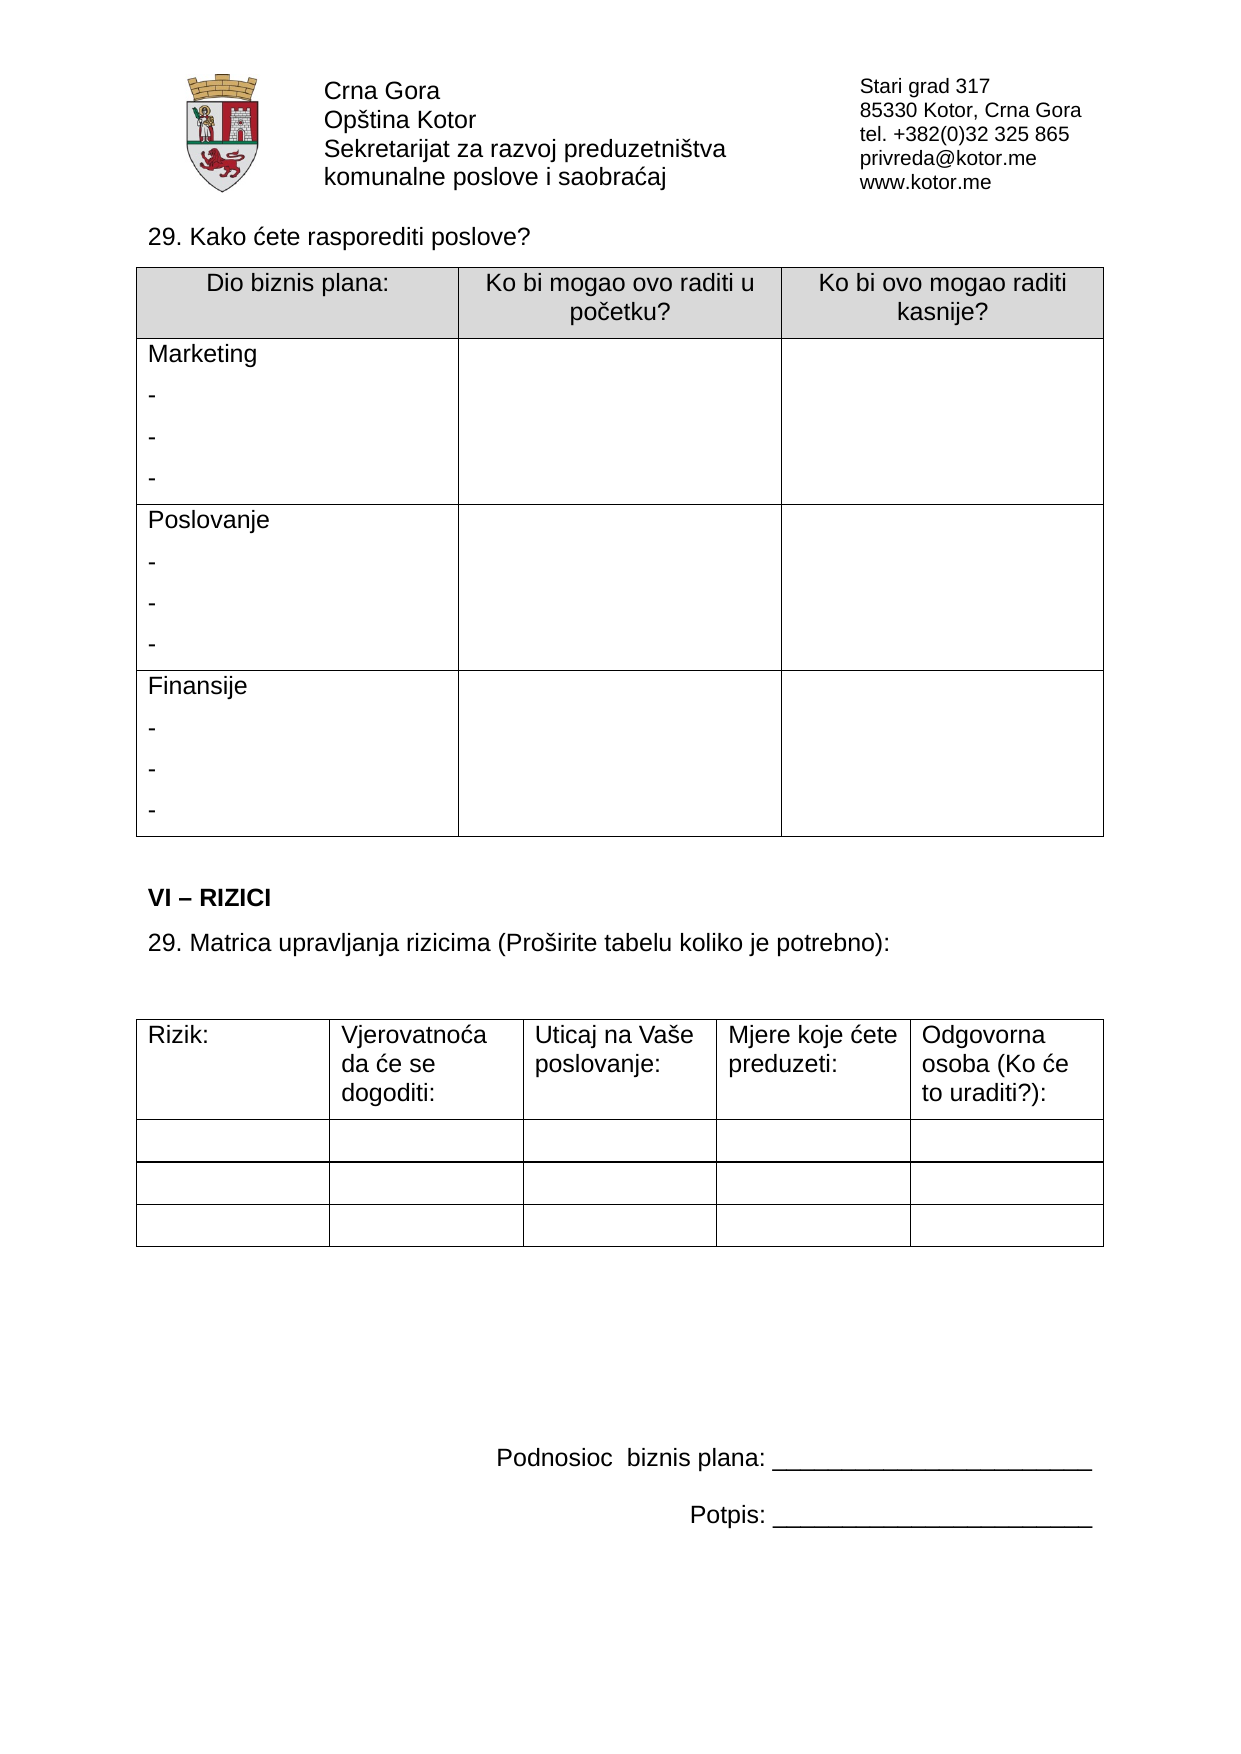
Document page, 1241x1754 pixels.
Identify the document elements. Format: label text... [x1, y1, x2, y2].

table_cell [330, 1205, 523, 1246]
table_cell [137, 1205, 329, 1246]
table_header Uticaj na Vaše poslovanje: [524, 1020, 716, 1119]
table_cell [524, 1120, 716, 1161]
text Podnosioc biznis plana: _______________________ [148, 1443, 1093, 1471]
table_cell [524, 1205, 716, 1246]
table_cell [717, 1163, 910, 1204]
table_cell [782, 339, 1103, 504]
table_cell [459, 671, 781, 836]
table_cell Poslovanje - - - [137, 505, 458, 670]
table_cell [459, 339, 781, 504]
table_header Ko bi ovo mogao raditi kasnije? [782, 268, 1103, 338]
table_header Rizik: [137, 1020, 329, 1119]
table_cell [330, 1120, 523, 1161]
table_cell [137, 1163, 329, 1204]
table_cell [911, 1205, 1103, 1246]
text VI – RIZICI [148, 883, 1093, 912]
table_cell [330, 1163, 523, 1204]
text Potpis: _______________________ [148, 1500, 1093, 1529]
table_cell [782, 671, 1103, 836]
table_cell [524, 1163, 716, 1204]
table_cell Finansije - - - [137, 671, 458, 836]
table_cell [717, 1120, 910, 1161]
table_header Odgovorna osoba (Ko će to uraditi?): [911, 1020, 1103, 1119]
table_cell [717, 1205, 910, 1246]
table_cell [459, 505, 781, 670]
text 29. Kako ćete rasporediti poslove? [148, 222, 1093, 250]
table_header Vjerovatnoća da će se dogoditi: [330, 1020, 523, 1119]
table_header Dio biznis plana: [137, 268, 458, 338]
table_cell [782, 505, 1103, 670]
table_cell Marketing - - - [137, 339, 458, 504]
table_cell [911, 1120, 1103, 1161]
table_header Ko bi mogao ovo raditi u početku? [459, 268, 781, 338]
text 29. Matrica upravljanja rizicima (Proširite tabelu koliko je potrebno): [148, 928, 1093, 957]
table_cell [911, 1163, 1103, 1204]
table_header Mjere koje ćete preduzeti: [717, 1020, 910, 1119]
picture [184, 74, 261, 193]
table_cell [137, 1120, 329, 1161]
